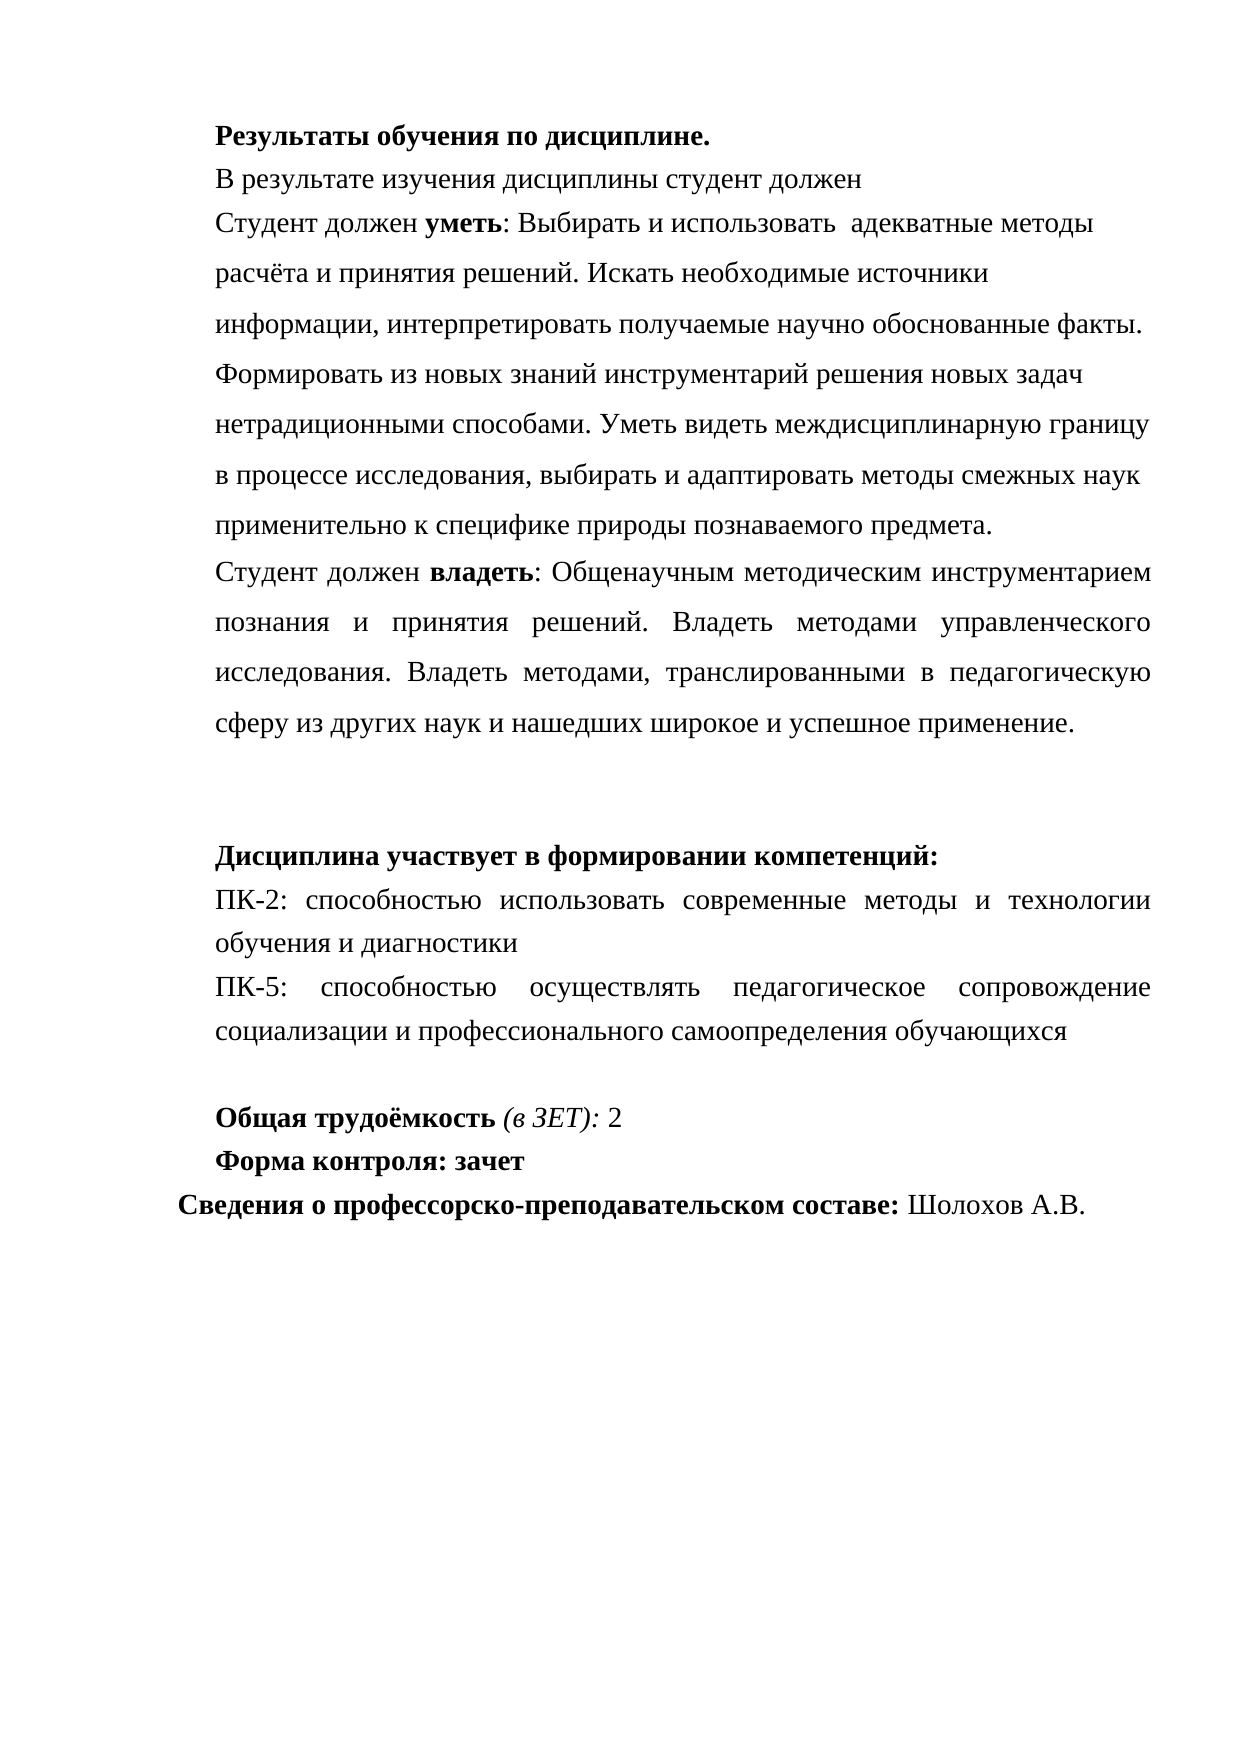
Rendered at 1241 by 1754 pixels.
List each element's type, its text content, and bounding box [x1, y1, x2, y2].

text Результаты обучения по дисциплине. [215, 118, 1152, 152]
text ПК-5: способностью осуществлять педагогическое сопровождение социализации и профессионального самоопределения обучающихся [215, 969, 1152, 1046]
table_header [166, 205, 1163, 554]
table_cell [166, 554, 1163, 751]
text Дисциплина участвует в формировании компетенций: [215, 838, 1152, 872]
text В результате изучения дисциплины студент должен [215, 162, 1152, 195]
text Общая трудоёмкость (в ЗЕТ): 2 [215, 1100, 1152, 1133]
text Форма контроля: зачет [215, 1143, 1152, 1177]
text Сведения о профессорско-преподавательском составе: Шолохов А.В. [177, 1187, 1152, 1220]
text ПК-2: способностью использовать современные методы и технологии обучения и диагностики [215, 882, 1152, 959]
